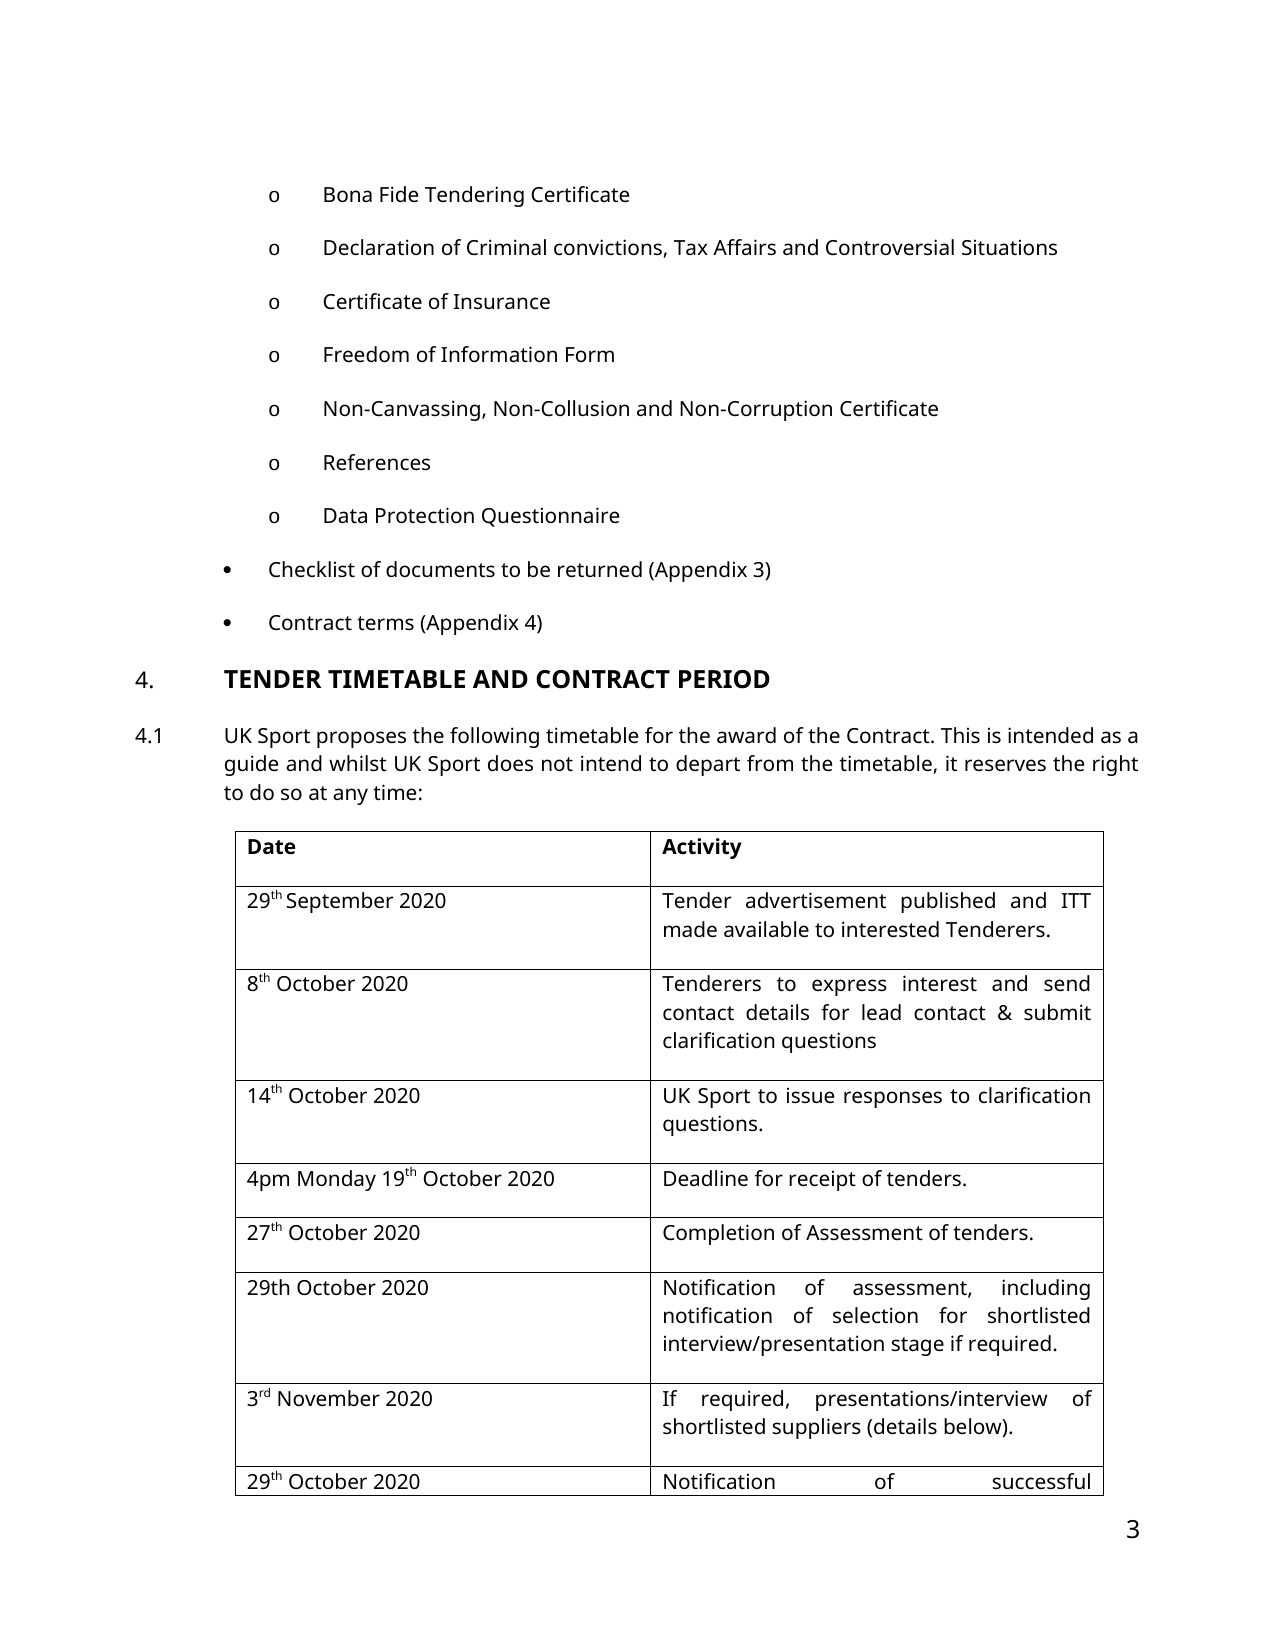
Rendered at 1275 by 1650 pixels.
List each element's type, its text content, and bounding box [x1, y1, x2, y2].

list Checklist of documents to be returned (Appendix 3) [223, 555, 1140, 583]
list Freedom of Information Form [268, 341, 1140, 369]
table_cell 29th October 2020 [236, 1467, 650, 1495]
table_cell 29th October 2020 [236, 1273, 650, 1383]
table_cell Completion of Assessment of tenders. [651, 1218, 1103, 1272]
table_cell 27th October 2020 [236, 1218, 650, 1272]
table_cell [651, 1467, 1103, 1495]
table_cell 8th October 2020 [236, 970, 650, 1080]
list Data Protection Questionnaire [268, 501, 1140, 530]
table_cell UK Sport to issue responses to clarification questions. [651, 1081, 1103, 1163]
table_cell Tender advertisement published and ITT made available to interested Tenderers. [651, 887, 1103, 968]
list Non-Canvassing, Non-Collusion and Non-Corruption Certificate [268, 394, 1140, 423]
table_cell Tenderers to express interest and send contact details for lead contact & submit clarification questions [651, 970, 1103, 1080]
list Bona Fide Tendering Certificate [268, 180, 1140, 208]
table_cell 3rd November 2020 [236, 1384, 650, 1466]
list References [268, 448, 1140, 476]
table_cell If required, presentations/interview of shortlisted suppliers (details below). [651, 1384, 1103, 1466]
table_cell Deadline for receipt of tenders. [651, 1164, 1103, 1217]
table_header Activity [651, 832, 1103, 886]
table_cell 14th October 2020 [236, 1081, 650, 1163]
list Certificate of Insurance [268, 287, 1140, 316]
text Tender Timetable and Contract Period [135, 662, 1140, 696]
list Declaration of Criminal convictions, Tax Affairs and Controversial Situations [268, 233, 1140, 262]
table_cell 4pm Monday 19th October 2020 [236, 1164, 650, 1217]
list Contract terms (Appendix 4) [223, 608, 1140, 637]
table_cell 29th September 2020 [236, 887, 650, 968]
table_cell Notification of assessment, including notification of selection for shortlisted interview/presentation stage if required. [651, 1273, 1103, 1383]
table_header Date [236, 832, 650, 886]
text UK Sport proposes the following timetable for the award of the Contract. This is intended as a guide and whilst UK Sport does not intend to depart from the timetable, it reserves the right to do so at any time: [135, 721, 1140, 806]
